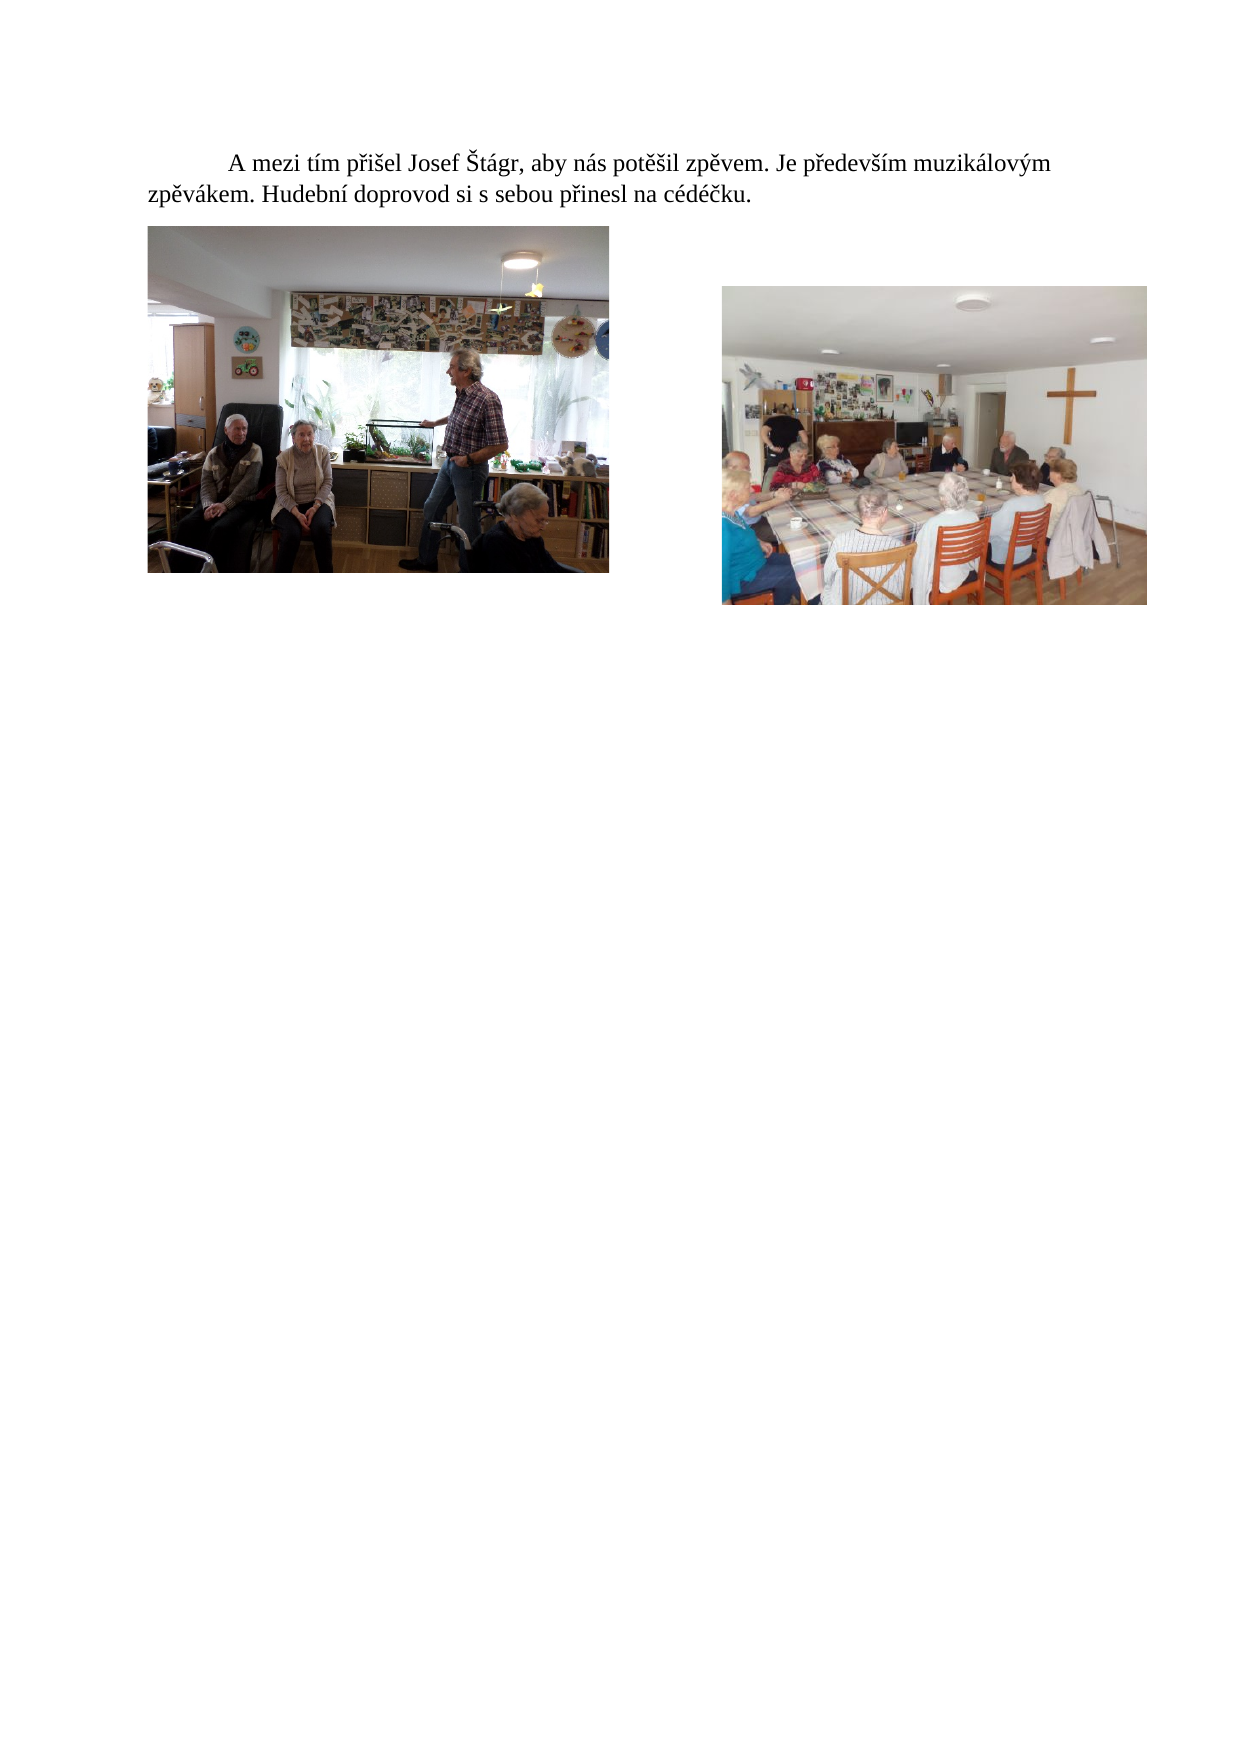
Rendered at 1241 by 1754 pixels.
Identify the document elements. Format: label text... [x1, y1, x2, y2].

picture [721, 286, 1147, 605]
text A mezi tím přišel Josef Štágr, aby nás potěšil zpěvem. Je především muzikálovým zpěvákem. Hudební doprovod si s sebou přinesl na cédéčku. [148, 148, 1093, 207]
picture [147, 226, 610, 573]
